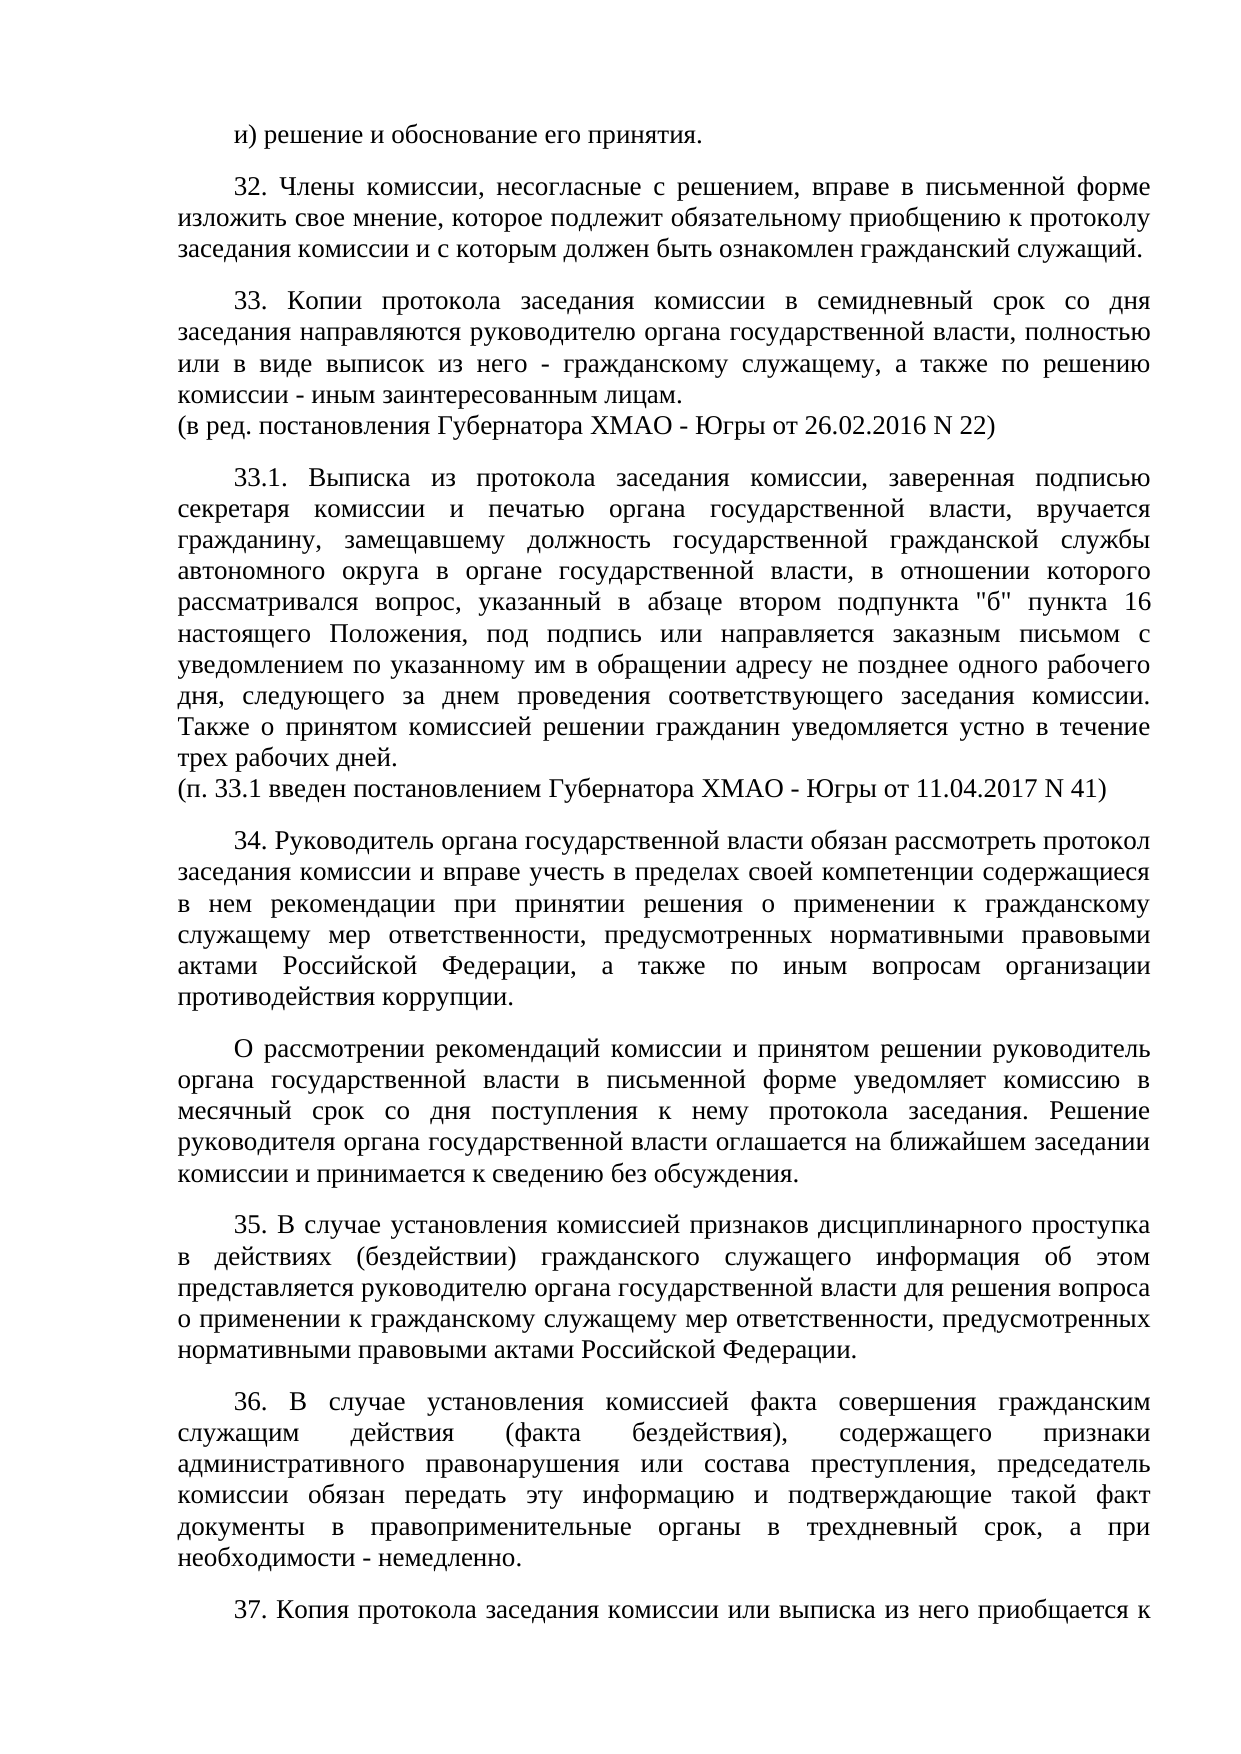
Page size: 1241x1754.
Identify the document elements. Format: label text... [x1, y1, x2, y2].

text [177, 1593, 1152, 1624]
text (в ред. постановления Губернатора ХМАО - Югры от 26.02.2016 N 22) [177, 409, 1152, 440]
text 34. Руководитель органа государственной власти обязан рассмотреть протокол заседания комиссии и вправе учесть в пределах своей компетенции содержащиеся в нем рекомендации при принятии решения о применении к гражданскому служащему мер ответственности, предусмотренных нормативными правовыми актами Российской Федерации, а также по иным вопросам организации противодействия коррупции. [177, 824, 1152, 1011]
text 33.1. Выписка из протокола заседания комиссии, заверенная подписью секретаря комиссии и печатью органа государственной власти, вручается гражданину, замещавшему должность государственной гражданской службы автономного округа в органе государственной власти, в отношении которого рассматривался вопрос, указанный в абзаце втором подпункта "б" пункта 16 настоящего Положения, под подпись или направляется заказным письмом с уведомлением по указанному им в обращении адресу не позднее одного рабочего дня, следующего за днем проведения соответствующего заседания комиссии. Также о принятом комиссией решении гражданин уведомляется устно в течение трех рабочих дней. [177, 461, 1152, 772]
text 33. Копии протокола заседания комиссии в семидневный срок со дня заседания направляются руководителю органа государственной власти, полностью или в виде выписок из него - гражданскому служащему, а также по решению комиссии - иным заинтересованным лицам. [177, 284, 1152, 409]
text 36. В случае установления комиссией факта совершения гражданским служащим действия (факта бездействия), содержащего признаки административного правонарушения или состава преступления, председатель комиссии обязан передать эту информацию и подтверждающие такой факт документы в правоприменительные органы в трехдневный срок, а при необходимости - немедленно. [177, 1385, 1152, 1572]
text 35. В случае установления комиссией признаков дисциплинарного проступка в действиях (бездействии) гражданского служащего информация об этом представляется руководителю органа государственной власти для решения вопроса о применении к гражданскому служащему мер ответственности, предусмотренных нормативными правовыми актами Российской Федерации. [177, 1209, 1152, 1364]
text (п. 33.1 введен постановлением Губернатора ХМАО - Югры от 11.04.2017 N 41) [177, 772, 1152, 803]
text и) решение и обоснование его принятия. [177, 118, 1152, 149]
text О рассмотрении рекомендаций комиссии и принятом решении руководитель органа государственной власти в письменной форме уведомляет комиссию в месячный срок со дня поступления к нему протокола заседания. Решение руководителя органа государственной власти оглашается на ближайшем заседании комиссии и принимается к сведению без обсуждения. [177, 1032, 1152, 1188]
text 32. Члены комиссии, несогласные с решением, вправе в письменной форме изложить свое мнение, которое подлежит обязательному приобщению к протоколу заседания комиссии и с которым должен быть ознакомлен гражданский служащий. [177, 170, 1152, 263]
